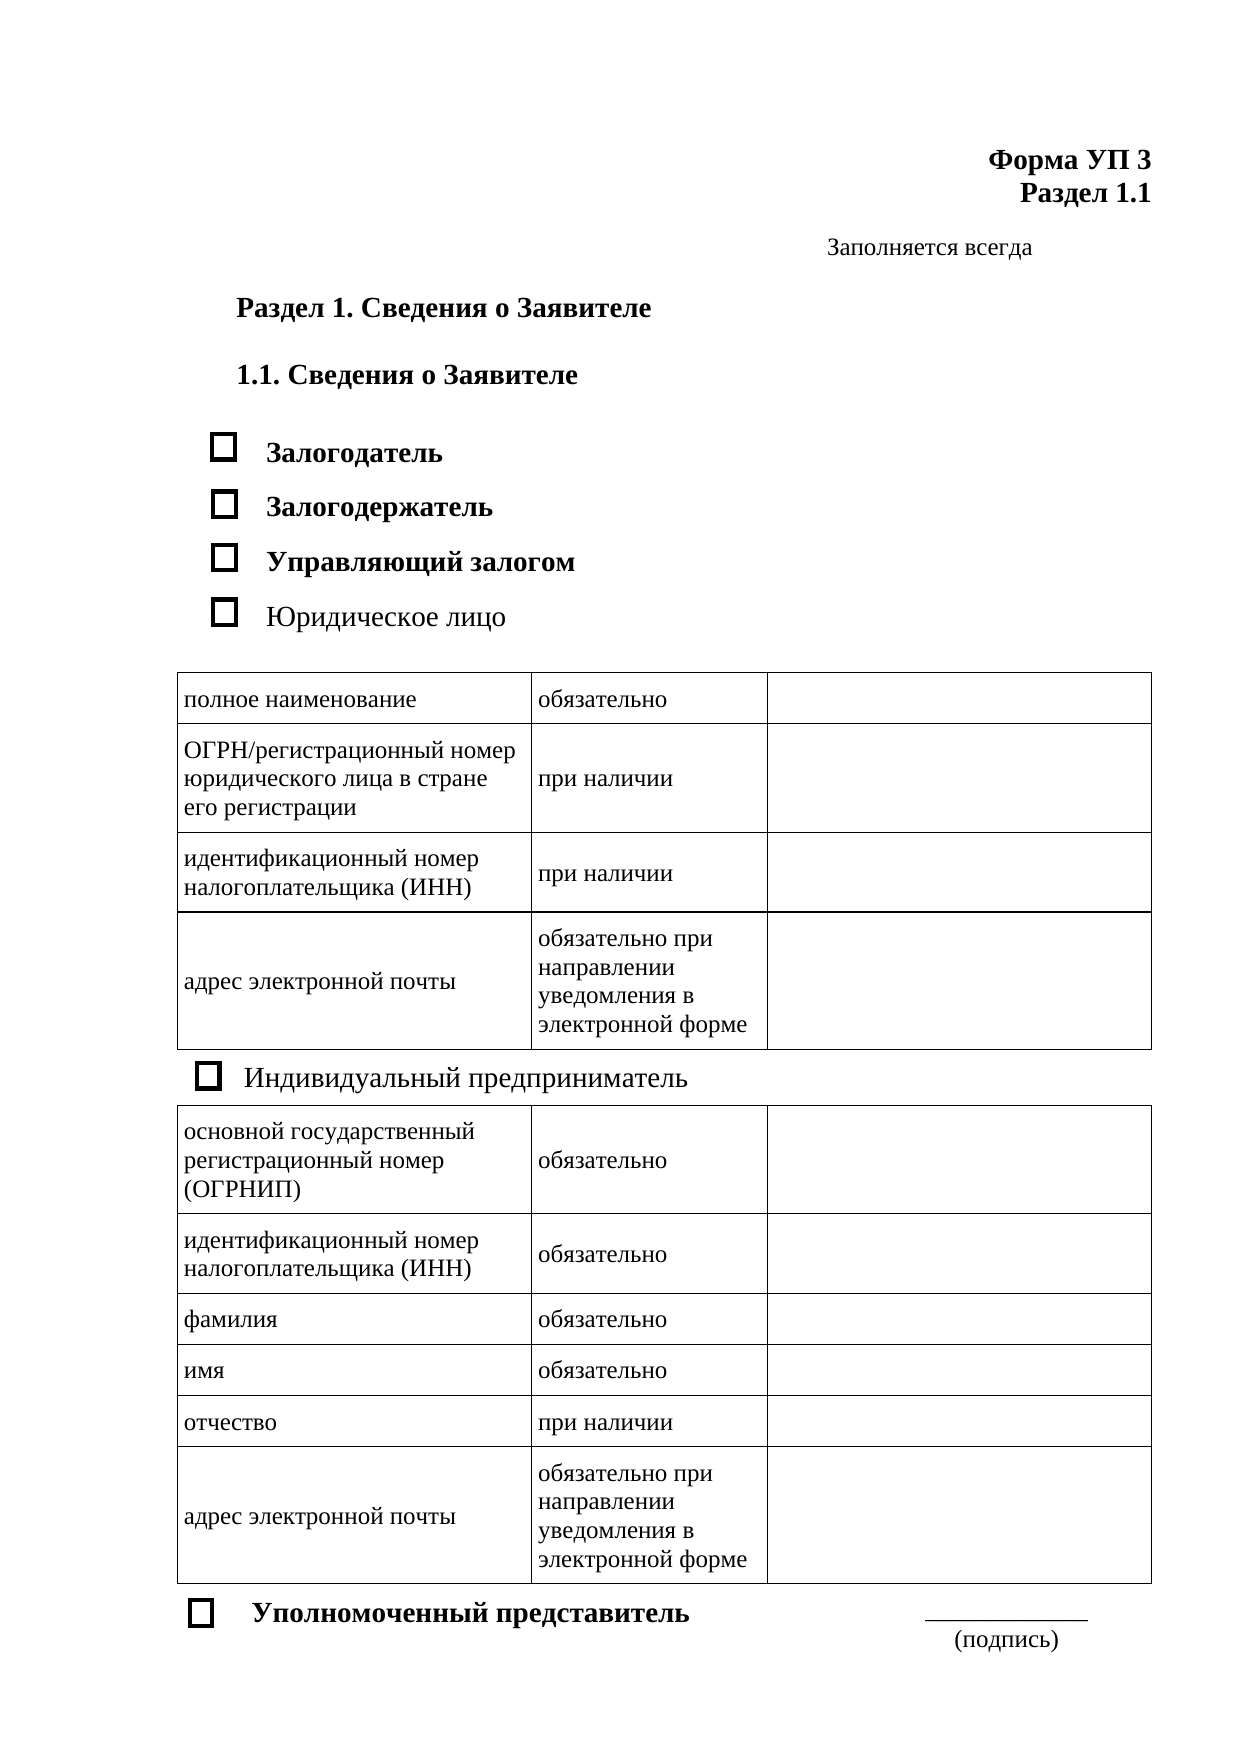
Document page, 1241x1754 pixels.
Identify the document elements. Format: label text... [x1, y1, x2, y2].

table_cell [768, 913, 1151, 1049]
table_cell при наличии [532, 724, 767, 832]
table_header [177, 424, 242, 479]
table_header Залогодатель [242, 424, 1122, 479]
table_cell идентификационный номер налогоплательщика (ИНН) [178, 833, 531, 911]
table_cell [768, 1294, 1151, 1344]
table_cell [768, 1214, 1151, 1293]
table_cell [177, 479, 242, 534]
text 1.1. Сведения о Заявителе [177, 357, 1152, 391]
table_cell [768, 1106, 1151, 1213]
table_cell [768, 1447, 1151, 1583]
table_cell отчество [178, 1396, 531, 1446]
table_cell [768, 833, 1151, 911]
table_cell обязательно [532, 1345, 767, 1395]
table_cell при наличии [532, 833, 767, 911]
table_cell [768, 724, 1151, 832]
table_cell обязательно [532, 1294, 767, 1344]
text Раздел 1.1 [177, 175, 1152, 209]
table_cell ОГРН/регистрационный номер юридического лица в стране его регистрации [178, 724, 531, 832]
table_cell _____________ (подпись) [861, 1584, 1152, 1663]
table_cell при наличии [532, 1396, 767, 1446]
table_cell идентификационный номер налогоплательщика (ИНН) [178, 1214, 531, 1293]
table_cell [768, 1345, 1151, 1395]
table_cell Индивидуальный предприниматель [177, 1050, 1152, 1104]
table_cell адрес электронной почты [178, 1447, 531, 1583]
table_cell [177, 534, 242, 588]
table_header полное наименование [178, 673, 531, 723]
table_header [768, 673, 1151, 723]
table_cell [177, 589, 242, 643]
table_cell обязательно [532, 1106, 767, 1213]
table_cell имя [178, 1345, 531, 1395]
table_cell Залогодержатель [242, 479, 1122, 534]
table_cell [768, 1396, 1151, 1446]
table_cell Уполномоченный представитель [177, 1584, 861, 1663]
table_header обязательно [532, 673, 767, 723]
text Раздел 1. Сведения о Заявителе [177, 290, 1152, 323]
table_cell адрес электронной почты [178, 913, 531, 1049]
table_cell обязательно при направлении уведомления в электронной форме [532, 1447, 767, 1583]
table_cell обязательно [532, 1214, 767, 1293]
table_cell обязательно при направлении уведомления в электронной форме [532, 913, 767, 1049]
table_cell фамилия [178, 1294, 531, 1344]
table_cell Юридическое лицо [242, 589, 1122, 643]
table_cell основной государственный регистрационный номер (ОГРНИП) [178, 1106, 531, 1213]
table_cell Управляющий залогом [242, 534, 1122, 588]
text Форма УП 3 [177, 142, 1152, 175]
text Заполняется всегда [827, 209, 1152, 261]
